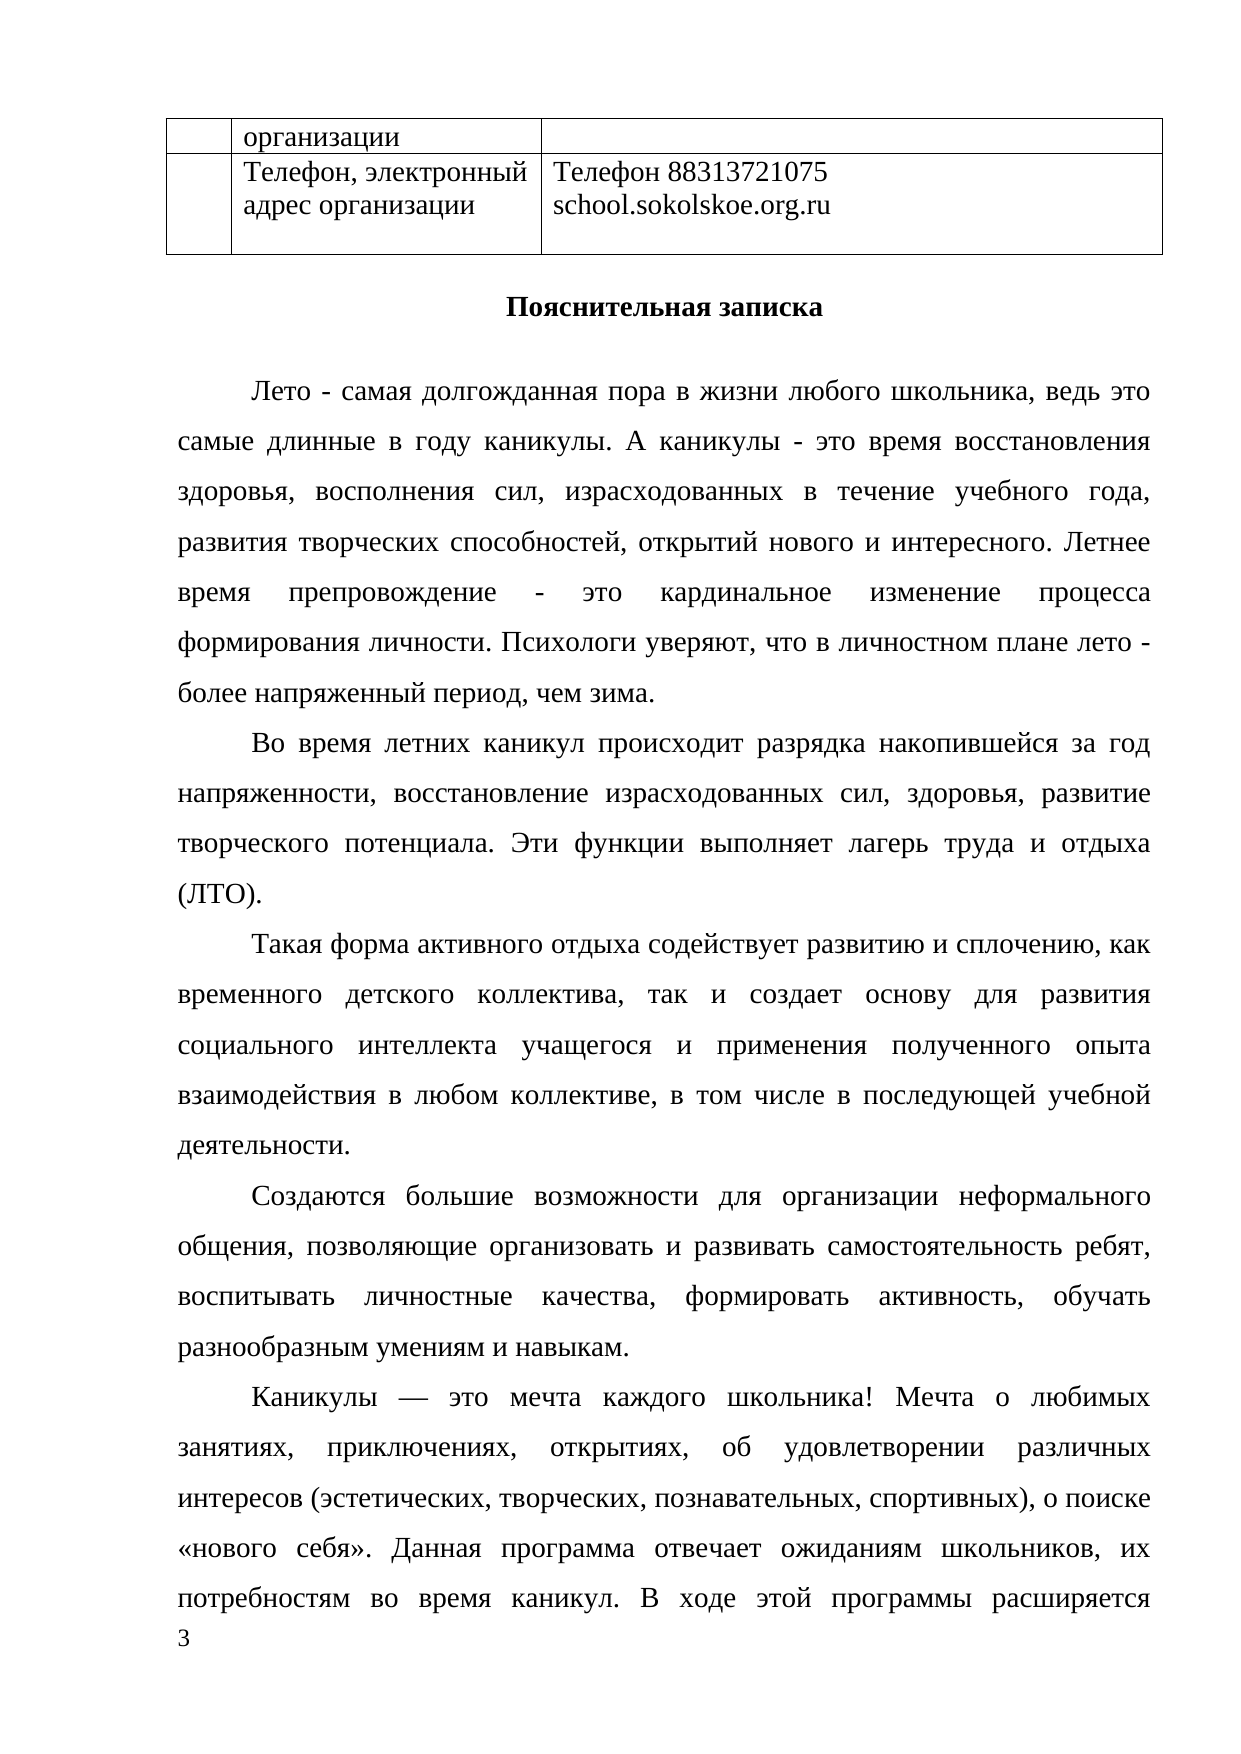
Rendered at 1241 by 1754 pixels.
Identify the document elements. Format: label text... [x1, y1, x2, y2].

table_cell [167, 154, 231, 254]
table_cell Телефон, электронный адрес организации [232, 154, 541, 254]
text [177, 1379, 1152, 1614]
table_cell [542, 119, 1162, 153]
text Лето - самая долгожданная пора в жизни любого школьника, ведь это самые длинные в году каникулы. А каникулы - это время восстановления здоровья, восполнения сил, израсходованных в течение учебного года, развития творческих способностей, открытий нового и интересного. Летнее время препровождение - это кардинальное изменение процесса формирования личности. Психологи уверяют, что в личностном плане лето - более напряженный период, чем зима. [177, 373, 1152, 708]
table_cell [232, 119, 541, 153]
table_cell [167, 119, 231, 153]
text Пояснительная записка [177, 289, 1152, 322]
text Во время летних каникул происходит разрядка накопившейся за год напряженности, восстановление израсходованных сил, здоровья, развитие творческого потенциала. Эти функции выполняет лагерь труда и отдыха (ЛТО). [177, 725, 1152, 909]
text Такая форма активного отдыха содействует развитию и сплочению, как временного детского коллектива, так и создает основу для развития социального интеллекта учащегося и применения полученного опыта взаимодействия в любом коллективе, в том числе в последующей учебной деятельности. [177, 926, 1152, 1161]
table_cell Телефон 88313721075 school.sokolskoe.org.ru [542, 154, 1162, 254]
text Создаются большие возможности для организации неформального общения, позволяющие организовать и развивать самостоятельность ребят, воспитывать личностные качества, формировать активность, обучать разнообразным умениям и навыкам. [177, 1178, 1152, 1362]
